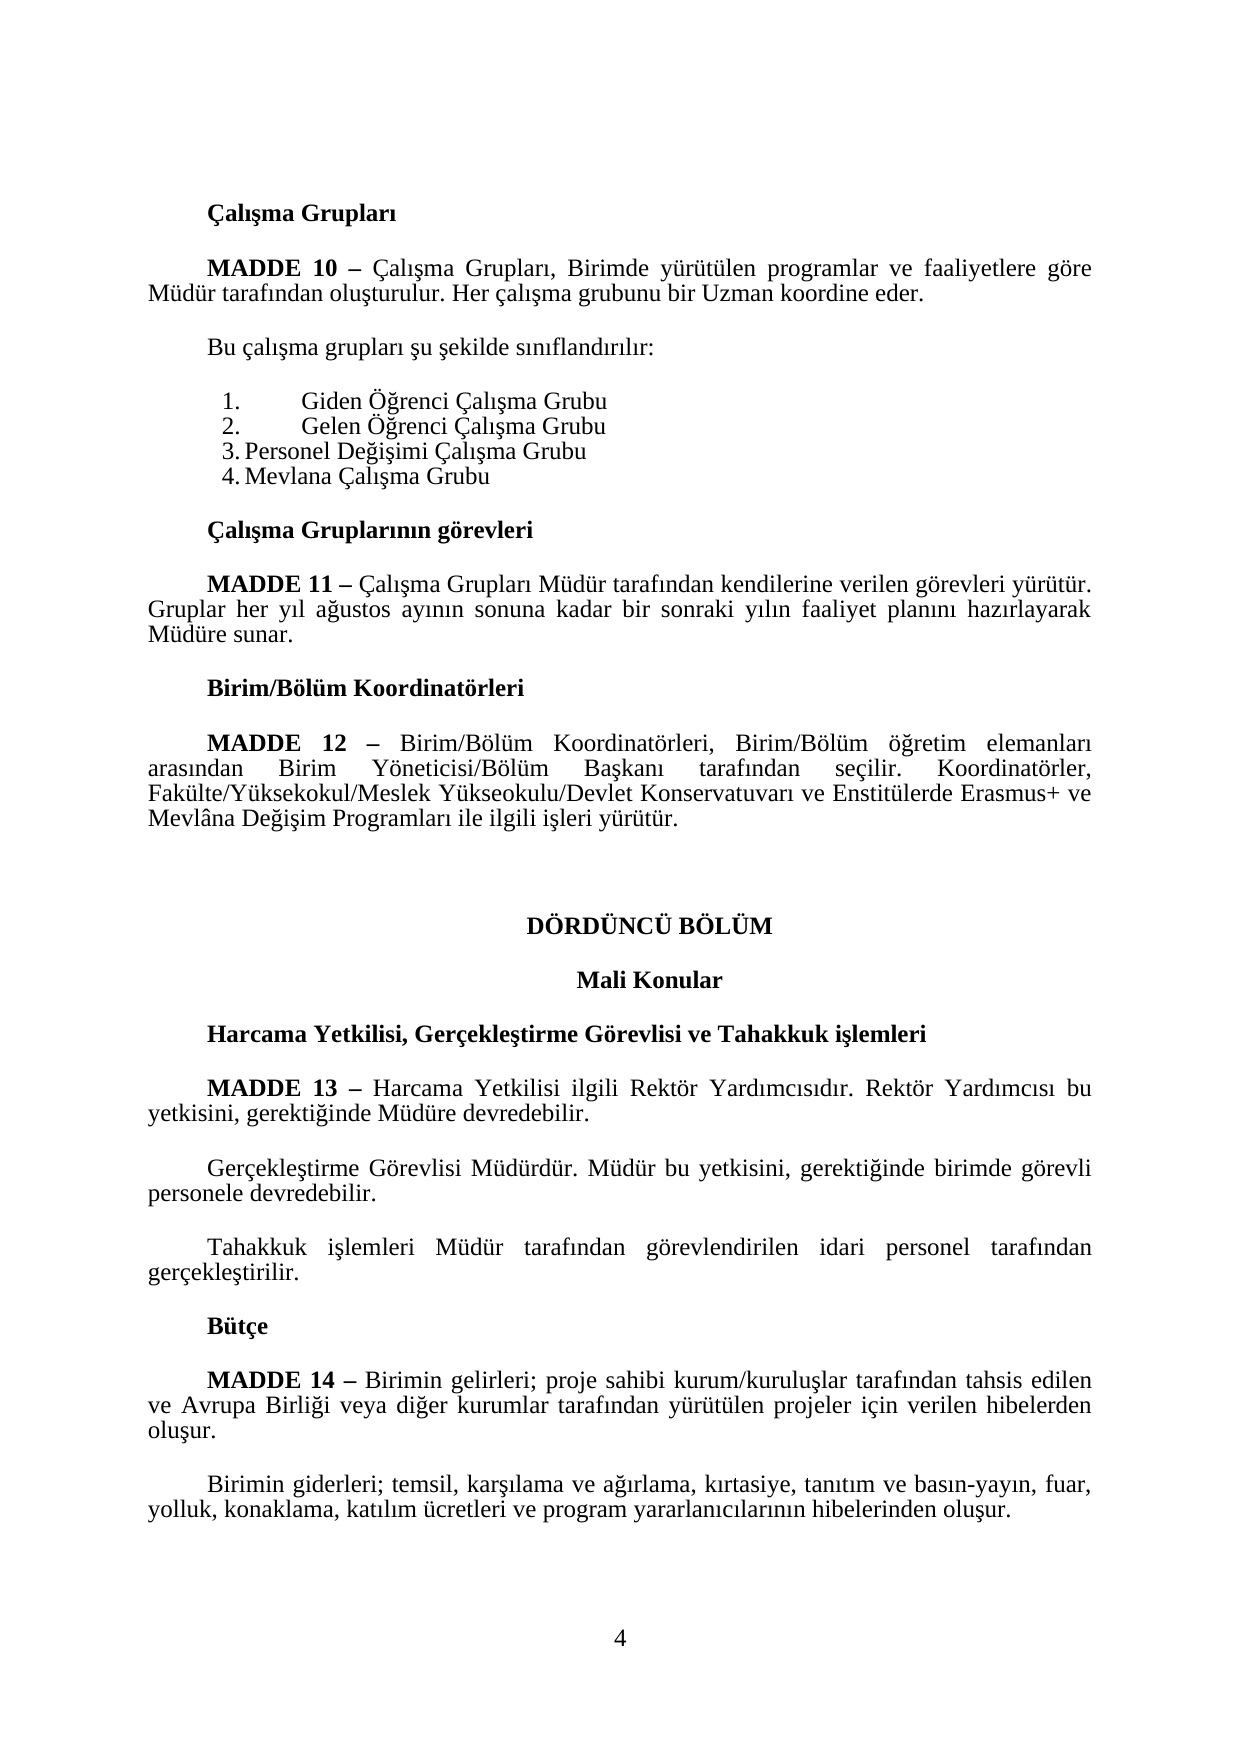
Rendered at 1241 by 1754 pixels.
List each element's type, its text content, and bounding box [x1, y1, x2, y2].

text MADDE 14 – Birimin gelirleri; proje sahibi kurum/kuruluşlar tarafından tahsis edilen ve Avrupa Birliği veya diğer kurumlar tarafından yürütülen projeler için verilen hibelerden oluşur. [148, 1368, 1092, 1443]
text MADDE 10 – Çalışma Grupları, Birimde yürütülen programlar ve faaliyetlere göre Müdür tarafından oluşturulur. Her çalışma grubunu bir Uzman koordine eder. [148, 256, 1092, 306]
text Bu çalışma grupları şu şekilde sınıflandırılır: [148, 335, 1092, 360]
text Mali Konular [148, 968, 1092, 993]
text MADDE 13 – Harcama Yetkilisi ilgili Rektör Yardımcısıdır. Rektör Yardımcısı bu yetkisini, gerektiğinde Müdüre devredebilir. [148, 1077, 1092, 1127]
text Birim/Bölüm Koordinatörleri [148, 677, 1092, 702]
list Gelen Öğrenci Çalışma Grubu [222, 414, 1092, 439]
list Mevlana Çalışma Grubu [222, 464, 1092, 489]
text MADDE 12 – Birim/Bölüm Koordinatörleri, Birim/Bölüm öğretim elemanları arasından Birim Yöneticisi/Bölüm Başkanı tarafından seçilir. Koordinatörler, Fakülte/Yüksekokul/Meslek Yükseokulu/Devlet Konservatuvarı ve Enstitülerde Erasmus+ ve Mevlâna Değişim Programları ile ilgili işleri yürütür. [148, 731, 1092, 831]
text Çalışma Gruplarının görevleri [148, 518, 1092, 543]
list Giden Öğrenci Çalışma Grubu [222, 389, 1092, 414]
text Birimin giderleri; temsil, karşılama ve ağırlama, kırtasiye, tanıtım ve basın-yayın, fuar, yolluk, konaklama, katılım ücretleri ve program yararlanıcılarının hibelerinden oluşur. [148, 1473, 1092, 1523]
text Çalışma Grupları [148, 202, 1092, 227]
text MADDE 11 – Çalışma Grupları Müdür tarafından kendilerine verilen görevleri yürütür. Gruplar her yıl ağustos ayının sonuna kadar bir sonraki yılın faaliyet planını hazırlayarak Müdüre sunar. [148, 573, 1092, 648]
text Gerçekleştirme Görevlisi Müdürdür. Müdür bu yetkisini, gerektiğinde birimde görevli personele devredebilir. [148, 1156, 1092, 1206]
text Harcama Yetkilisi, Gerçekleştirme Görevlisi ve Tahakkuk işlemleri [148, 1023, 1092, 1048]
text DÖRDÜNCÜ BÖLÜM [148, 914, 1092, 939]
list Personel Değişimi Çalışma Grubu [222, 439, 1092, 464]
text Bütçe [148, 1314, 1092, 1339]
text Tahakkuk işlemleri Müdür tarafından görevlendirilen idari personel tarafından gerçekleştirilir. [148, 1235, 1092, 1285]
